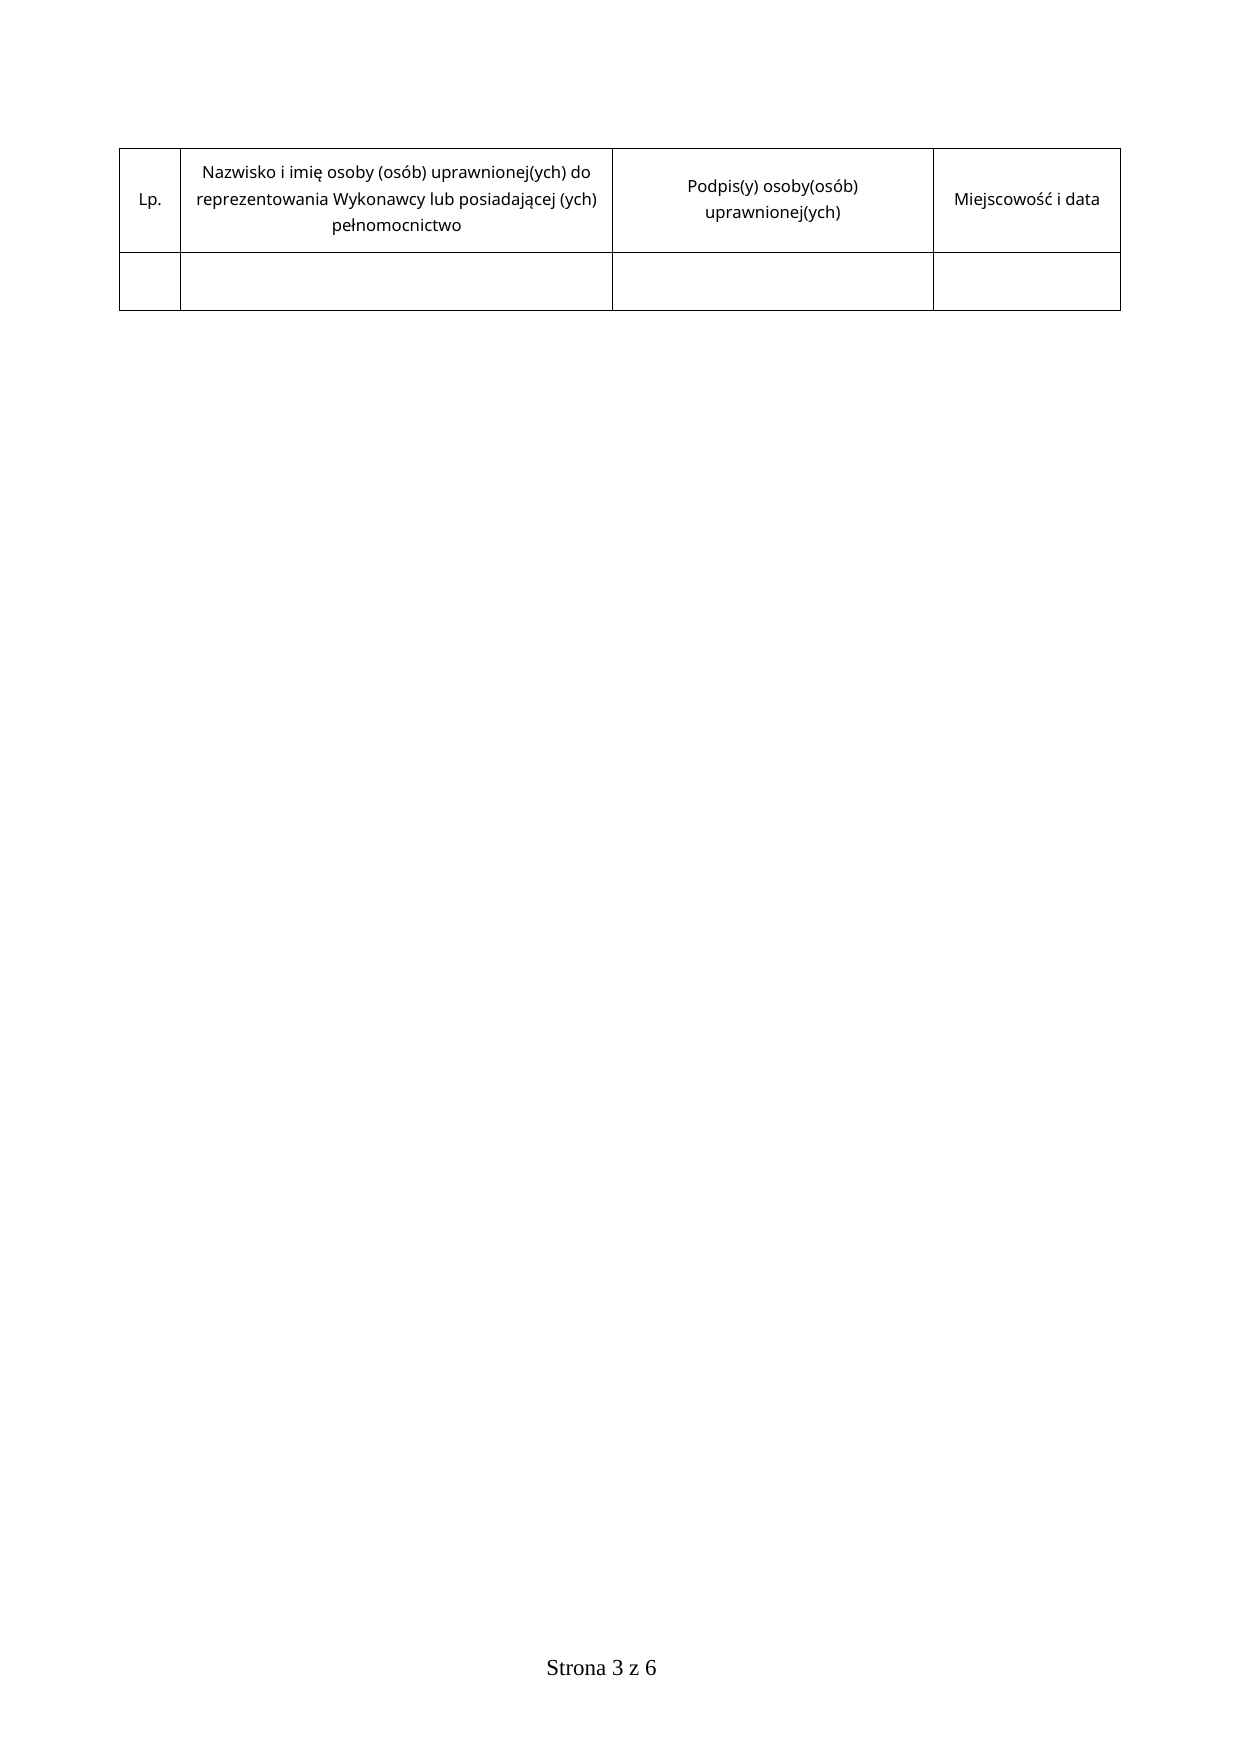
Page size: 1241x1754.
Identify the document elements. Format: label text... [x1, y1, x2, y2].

table_cell [934, 253, 1120, 310]
table_header Miejscowość i data [934, 149, 1120, 252]
table_header Podpis(y) osoby(osób) uprawnionej(ych) [613, 149, 933, 252]
table_cell [613, 253, 933, 310]
table_header Lp. [120, 149, 180, 252]
table_cell [181, 253, 612, 310]
table_cell [120, 253, 180, 310]
table_header Nazwisko i imię osoby (osób) uprawnionej(ych) do reprezentowania Wykonawcy lub posiadającej (ych) pełnomocnictwo [181, 149, 612, 252]
